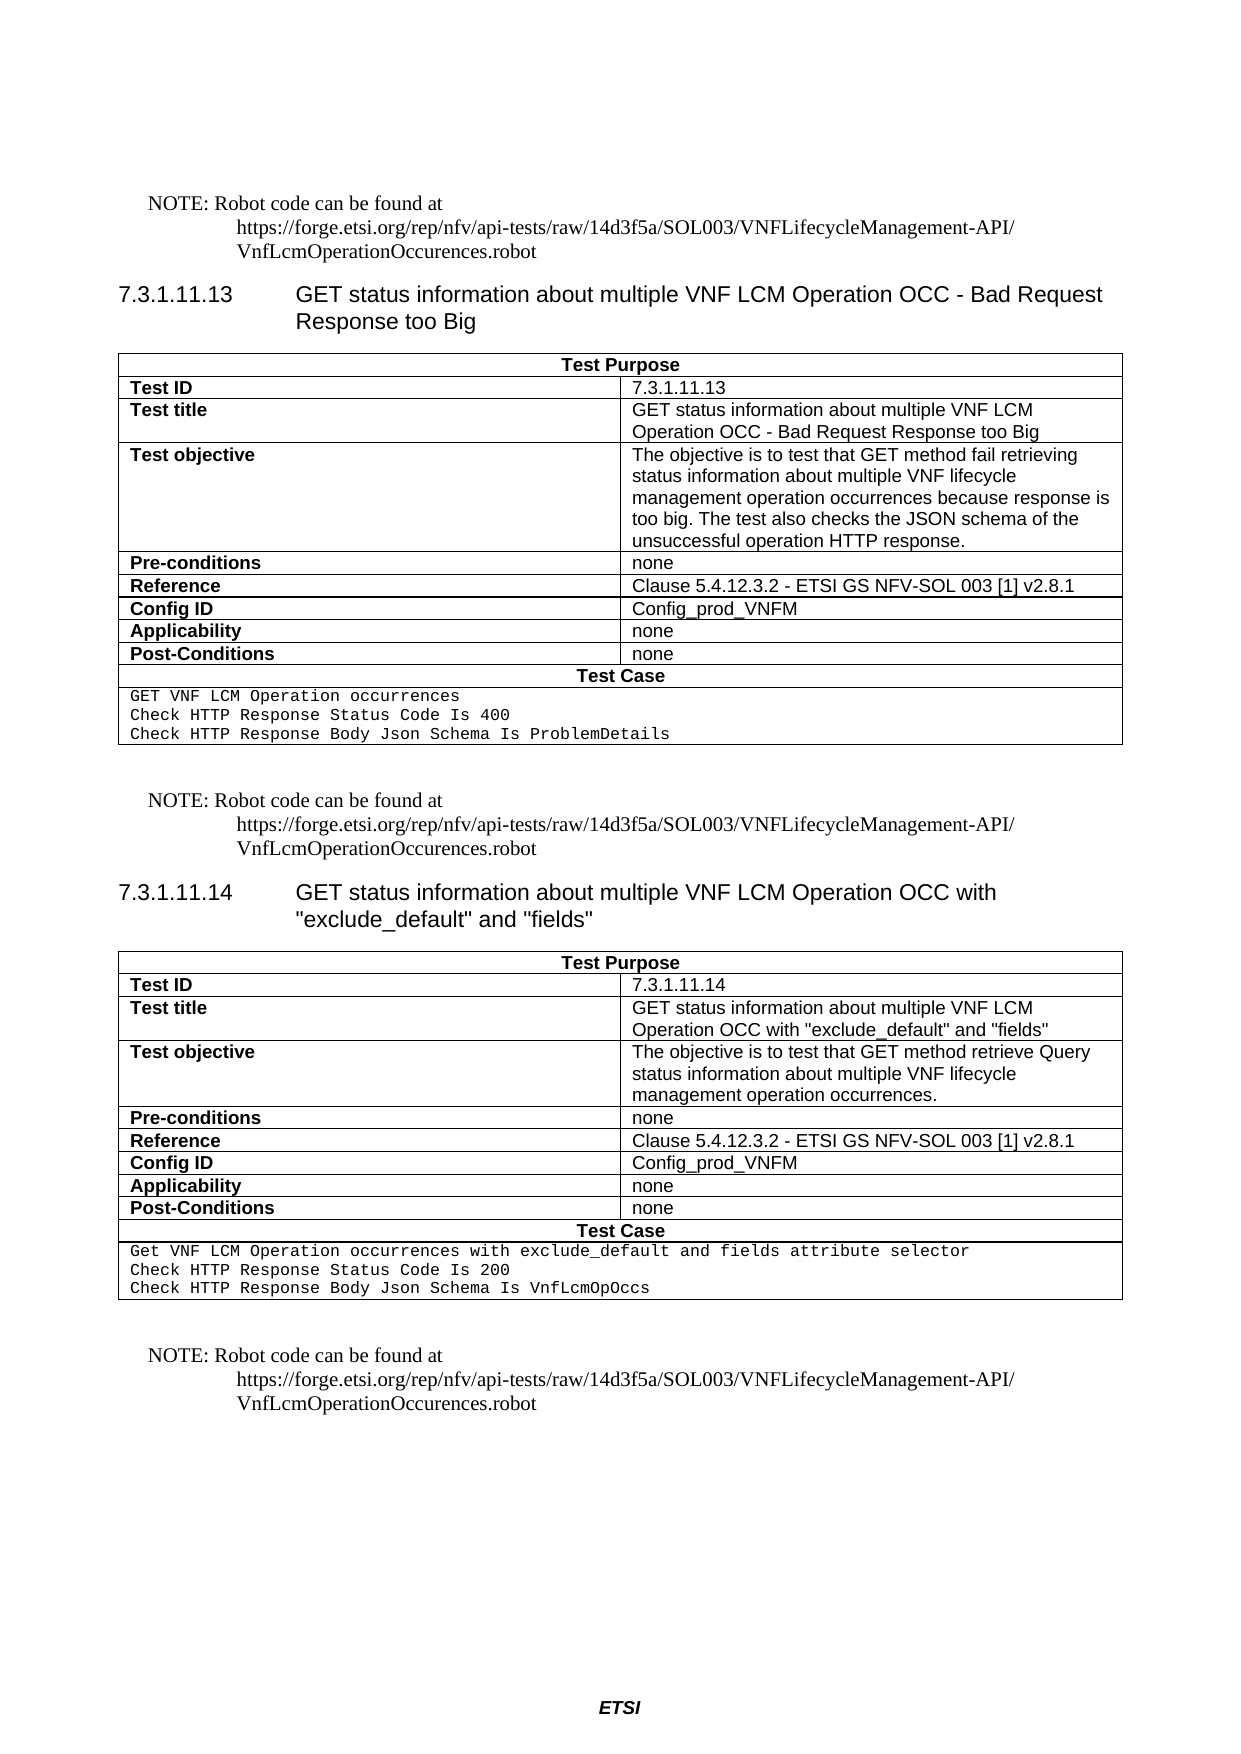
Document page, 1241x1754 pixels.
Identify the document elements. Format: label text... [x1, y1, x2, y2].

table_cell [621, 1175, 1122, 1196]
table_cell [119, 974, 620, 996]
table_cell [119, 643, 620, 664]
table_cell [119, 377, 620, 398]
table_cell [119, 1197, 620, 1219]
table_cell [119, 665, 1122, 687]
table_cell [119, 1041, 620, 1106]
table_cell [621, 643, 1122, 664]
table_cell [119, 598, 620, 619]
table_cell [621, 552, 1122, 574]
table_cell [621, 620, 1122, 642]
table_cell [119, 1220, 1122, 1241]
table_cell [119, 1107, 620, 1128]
text NOTE: Robot code can be found at https://forge.etsi.org/rep/nfv/api-tests/raw/14d3f5a/SOL003/VNFLifecycleManagement-API/VnfLcmOperationOccurences.robot [148, 1343, 1122, 1415]
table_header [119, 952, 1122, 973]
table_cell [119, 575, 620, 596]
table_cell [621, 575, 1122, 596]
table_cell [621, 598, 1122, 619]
text NOTE: Robot code can be found at https://forge.etsi.org/rep/nfv/api-tests/raw/14d3f5a/SOL003/VNFLifecycleManagement-API/VnfLcmOperationOccurences.robot [148, 788, 1122, 860]
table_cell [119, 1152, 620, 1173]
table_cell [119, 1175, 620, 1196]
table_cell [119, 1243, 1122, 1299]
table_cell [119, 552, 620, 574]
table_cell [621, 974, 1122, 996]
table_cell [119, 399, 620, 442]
text NOTE: Robot code can be found at https://forge.etsi.org/rep/nfv/api-tests/raw/14d3f5a/SOL003/VNFLifecycleManagement-API/VnfLcmOperationOccurences.robot [148, 191, 1122, 263]
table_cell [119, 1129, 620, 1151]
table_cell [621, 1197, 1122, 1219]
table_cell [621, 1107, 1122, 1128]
subtitle 7.3.1.11.13 GET status information about multiple VNF LCM Operation OCC - Bad Request Response too Big [118, 281, 1122, 334]
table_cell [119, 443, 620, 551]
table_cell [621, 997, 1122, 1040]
subtitle 7.3.1.11.14 GET status information about multiple VNF LCM Operation OCC with "exclude_default" and "fields" [118, 879, 1122, 932]
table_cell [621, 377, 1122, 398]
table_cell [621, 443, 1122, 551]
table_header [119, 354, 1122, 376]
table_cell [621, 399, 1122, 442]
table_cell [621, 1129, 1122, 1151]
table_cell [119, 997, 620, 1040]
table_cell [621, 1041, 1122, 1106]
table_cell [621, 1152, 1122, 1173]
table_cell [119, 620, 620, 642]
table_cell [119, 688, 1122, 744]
